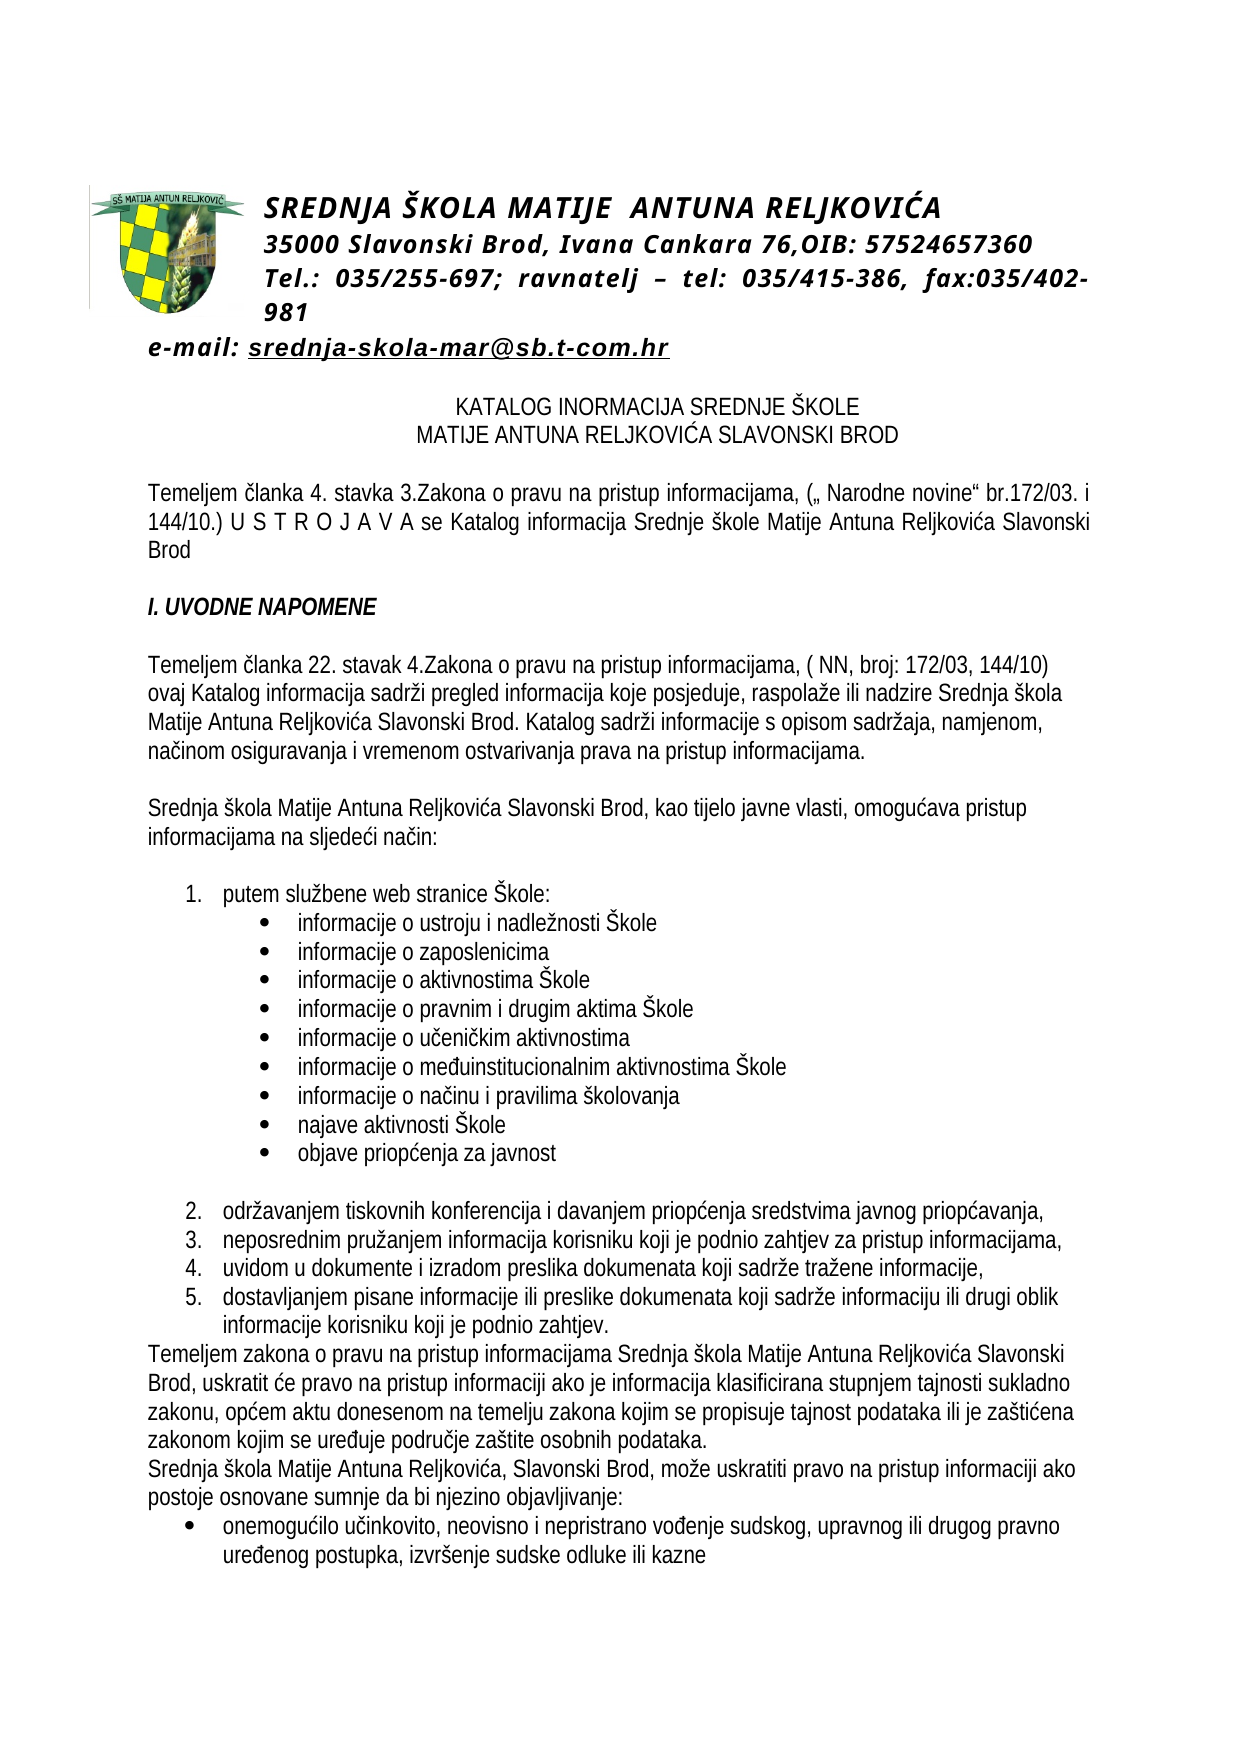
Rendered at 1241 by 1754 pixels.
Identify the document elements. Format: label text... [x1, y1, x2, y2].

list 35000 Slavonski Brod, Ivana Cankara 76,OIB: 57524657360 [245, 227, 1093, 261]
list održavanjem tiskovnih konferencija i davanjem priopćenja sredstvima javnog priopćavanja, [185, 1196, 1093, 1224]
text Srednja škola Matije Antuna Reljkovića Slavonski Brod, kao tijelo javne vlasti, omogućava pristup informacijama na sljedeći način: [148, 793, 1093, 850]
text KATALOG INORMACIJA SREDNJE ŠKOLE [148, 392, 1093, 421]
list informacije o pravnim i drugim aktima Škole [260, 994, 1093, 1023]
list informacije o ustroju i nadležnosti Škole [260, 908, 1093, 936]
list objave priopćenja za javnost [260, 1138, 1093, 1167]
text MATIJE ANTUNA RELJKOVIĆA SLAVONSKI BROD [148, 421, 1093, 449]
list informacije o aktivnostima Škole [260, 965, 1093, 994]
list SREDNJA ŠKOLA MATIJE ANTUNA RELJKOVIĆA [245, 187, 1093, 227]
list onemogućilo učinkovito, neovisno i nepristrano vođenje sudskog, upravnog ili drugog pravno uređenog postupka, izvršenje sudske odluke ili kazne [185, 1511, 1093, 1568]
list Tel.: 035/255-697; ravnatelj – tel: 035/415-386, fax:035/402-981 [148, 261, 1093, 329]
picture [89, 185, 245, 317]
list e-mail: srednja-skola-mar@sb.t-com.hr [148, 329, 1093, 363]
text Temeljem članka 4. stavka 3.Zakona o pravu na pristup informacijama, („ Narodne novine“ br.172/03. i 144/10.) U S T R O J A V A se Katalog informacija Srednje škole Matije Antuna Reljkovića Slavonski Brod [148, 478, 1093, 564]
list informacije o zaposlenicima [260, 936, 1093, 965]
list dostavljanjem pisane informacije ili preslike dokumenata koji sadrže informaciju ili drugi oblik informacije korisniku koji je podnio zahtjev. [185, 1282, 1093, 1339]
list neposrednim pružanjem informacija korisniku koji je podnio zahtjev za pristup informacijama, [185, 1224, 1093, 1253]
list informacije o učeničkim aktivnostima [260, 1023, 1093, 1052]
list putem službene web stranice Škole: [185, 879, 1093, 908]
list informacije o načinu i pravilima školovanja [260, 1081, 1093, 1109]
text I. UVODNE NAPOMENE [148, 592, 1093, 621]
text Srednja škola Matije Antuna Reljkovića, Slavonski Brod, može uskratiti pravo na pristup informaciji ako postoje osnovane sumnje da bi njezino objavljivanje: [148, 1454, 1093, 1511]
list informacije o međuinstitucionalnim aktivnostima Škole [260, 1052, 1093, 1081]
list najave aktivnosti Škole [260, 1109, 1093, 1138]
list uvidom u dokumente i izradom preslika dokumenata koji sadrže tražene informacije, [185, 1253, 1093, 1282]
text Temeljem članka 22. stavak 4.Zakona o pravu na pristup informacijama, ( NN, broj: 172/03, 144/10) ovaj Katalog informacija sadrži pregled informacija koje posjeduje, raspolaže ili nadzire Srednja škola Matije Antuna Reljkovića Slavonski Brod. Katalog sadrži informacije s opisom sadržaja, namjenom, načinom osiguravanja i vremenom ostvarivanja prava na pristup informacijama. [148, 650, 1093, 764]
text Temeljem zakona o pravu na pristup informacijama Srednja škola Matije Antuna Reljkovića Slavonski Brod, uskratit će pravo na pristup informaciji ako je informacija klasificirana stupnjem tajnosti sukladno zakonu, općem aktu donesenom na temelju zakona kojim se propisuje tajnost podataka ili je zaštićena zakonom kojim se uređuje područje zaštite osobnih podataka. [148, 1339, 1093, 1454]
